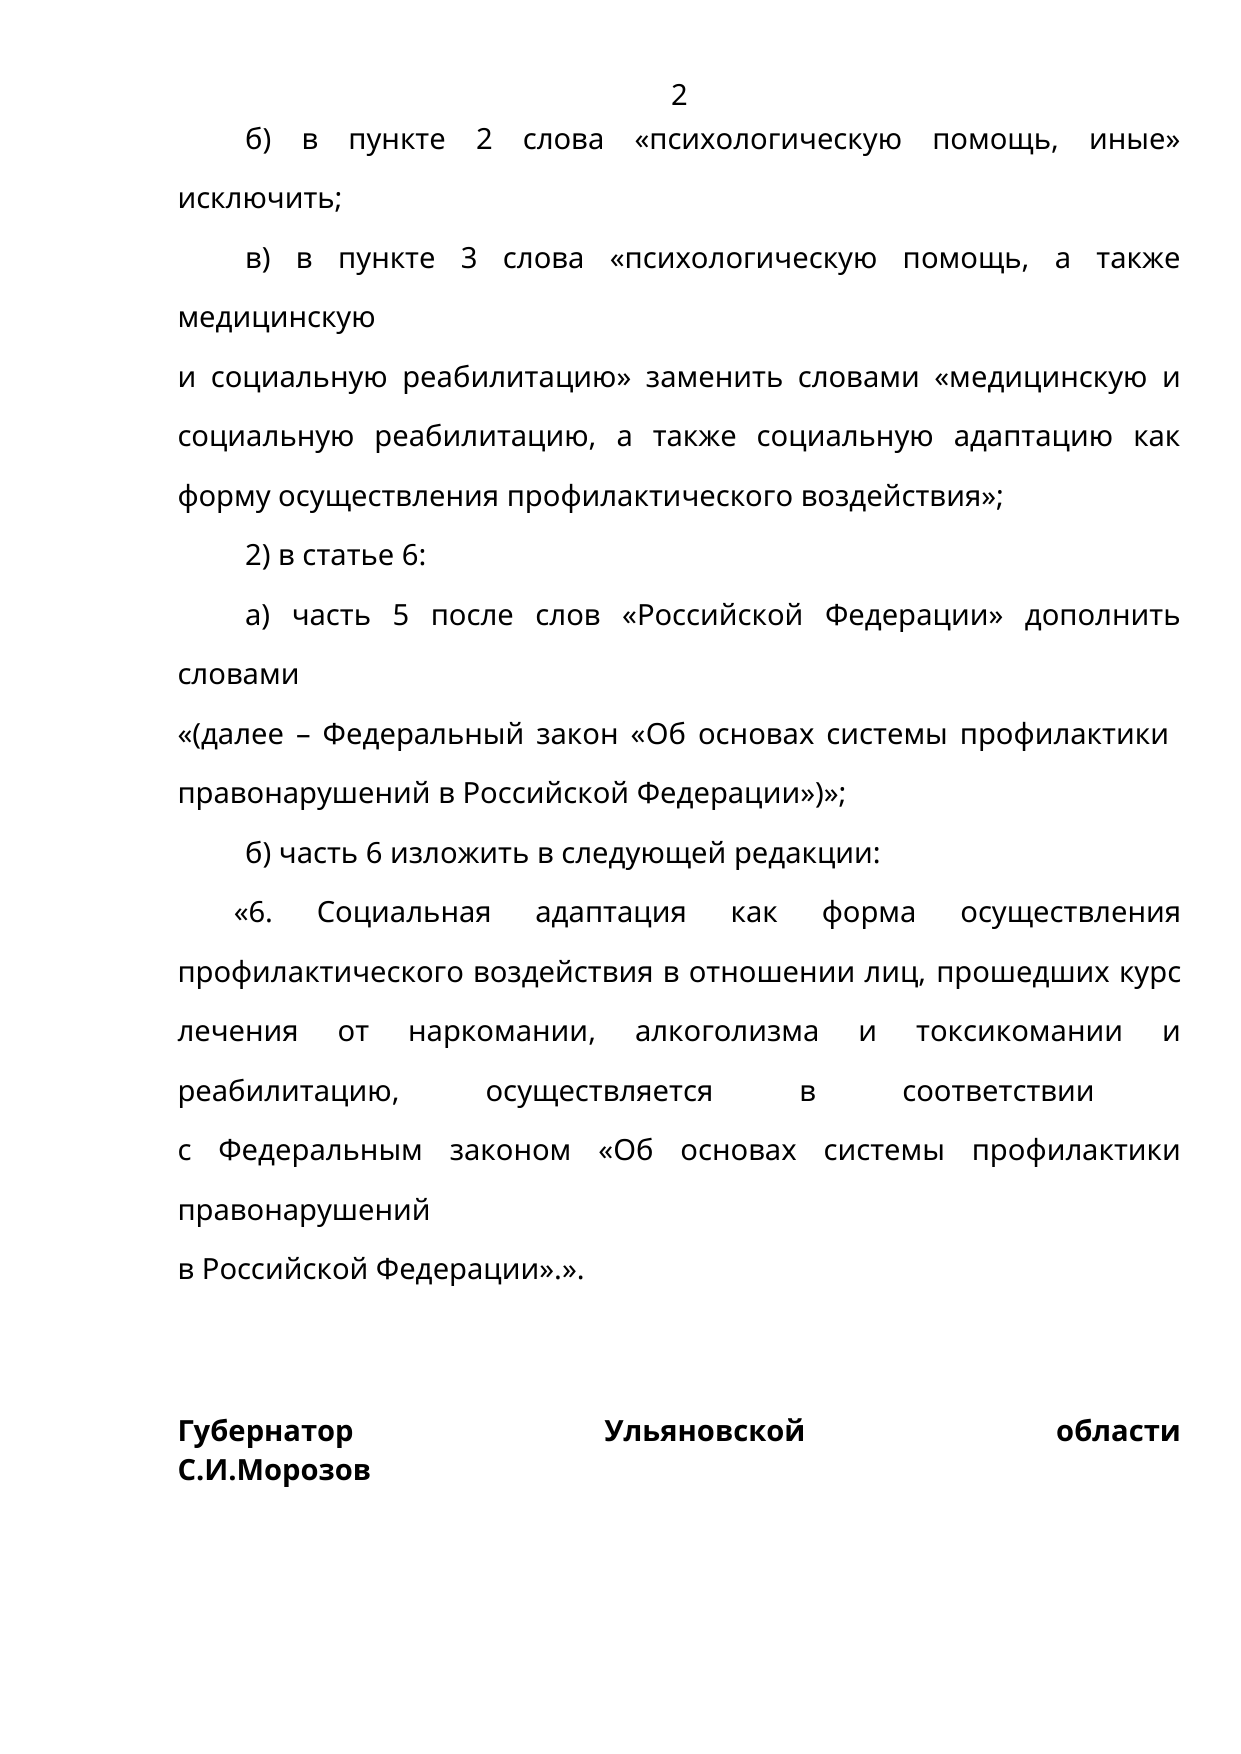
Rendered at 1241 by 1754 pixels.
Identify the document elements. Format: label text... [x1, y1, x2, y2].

text 2) в статье 6: [177, 534, 1181, 574]
text б) в пункте 2 слова «психологическую помощь, иные» исключить; [177, 118, 1181, 217]
list в) в пункте 3 слова «психологическую помощь, а также медицинскую и социальную реабилитацию» заменить словами «медицинскую и социальную реабилитацию, а также социальную адаптацию как форму осуществления профилактического воздействия»; [177, 237, 1181, 515]
text а) часть 5 после слов «Российской Федерации» дополнить словами «(далее – Федеральный закон «Об основах системы профилактики правонарушений в Российской Федерации»)»; [177, 594, 1181, 812]
text «6. Социальная адаптация как форма осуществления профилактического воздействия в отношении лиц, прошедших курс лечения от наркомании, алкоголизма и токсикомании и реабилитацию, осуществляется в соответствии с Федеральным законом «Об основах системы профилактики правонарушений в Российской Федерации».». [177, 891, 1181, 1288]
text б) часть 6 изложить в следующей редакции: [177, 832, 1181, 872]
text Губернатор Ульяновской области С.И.Морозов [177, 1410, 1181, 1489]
